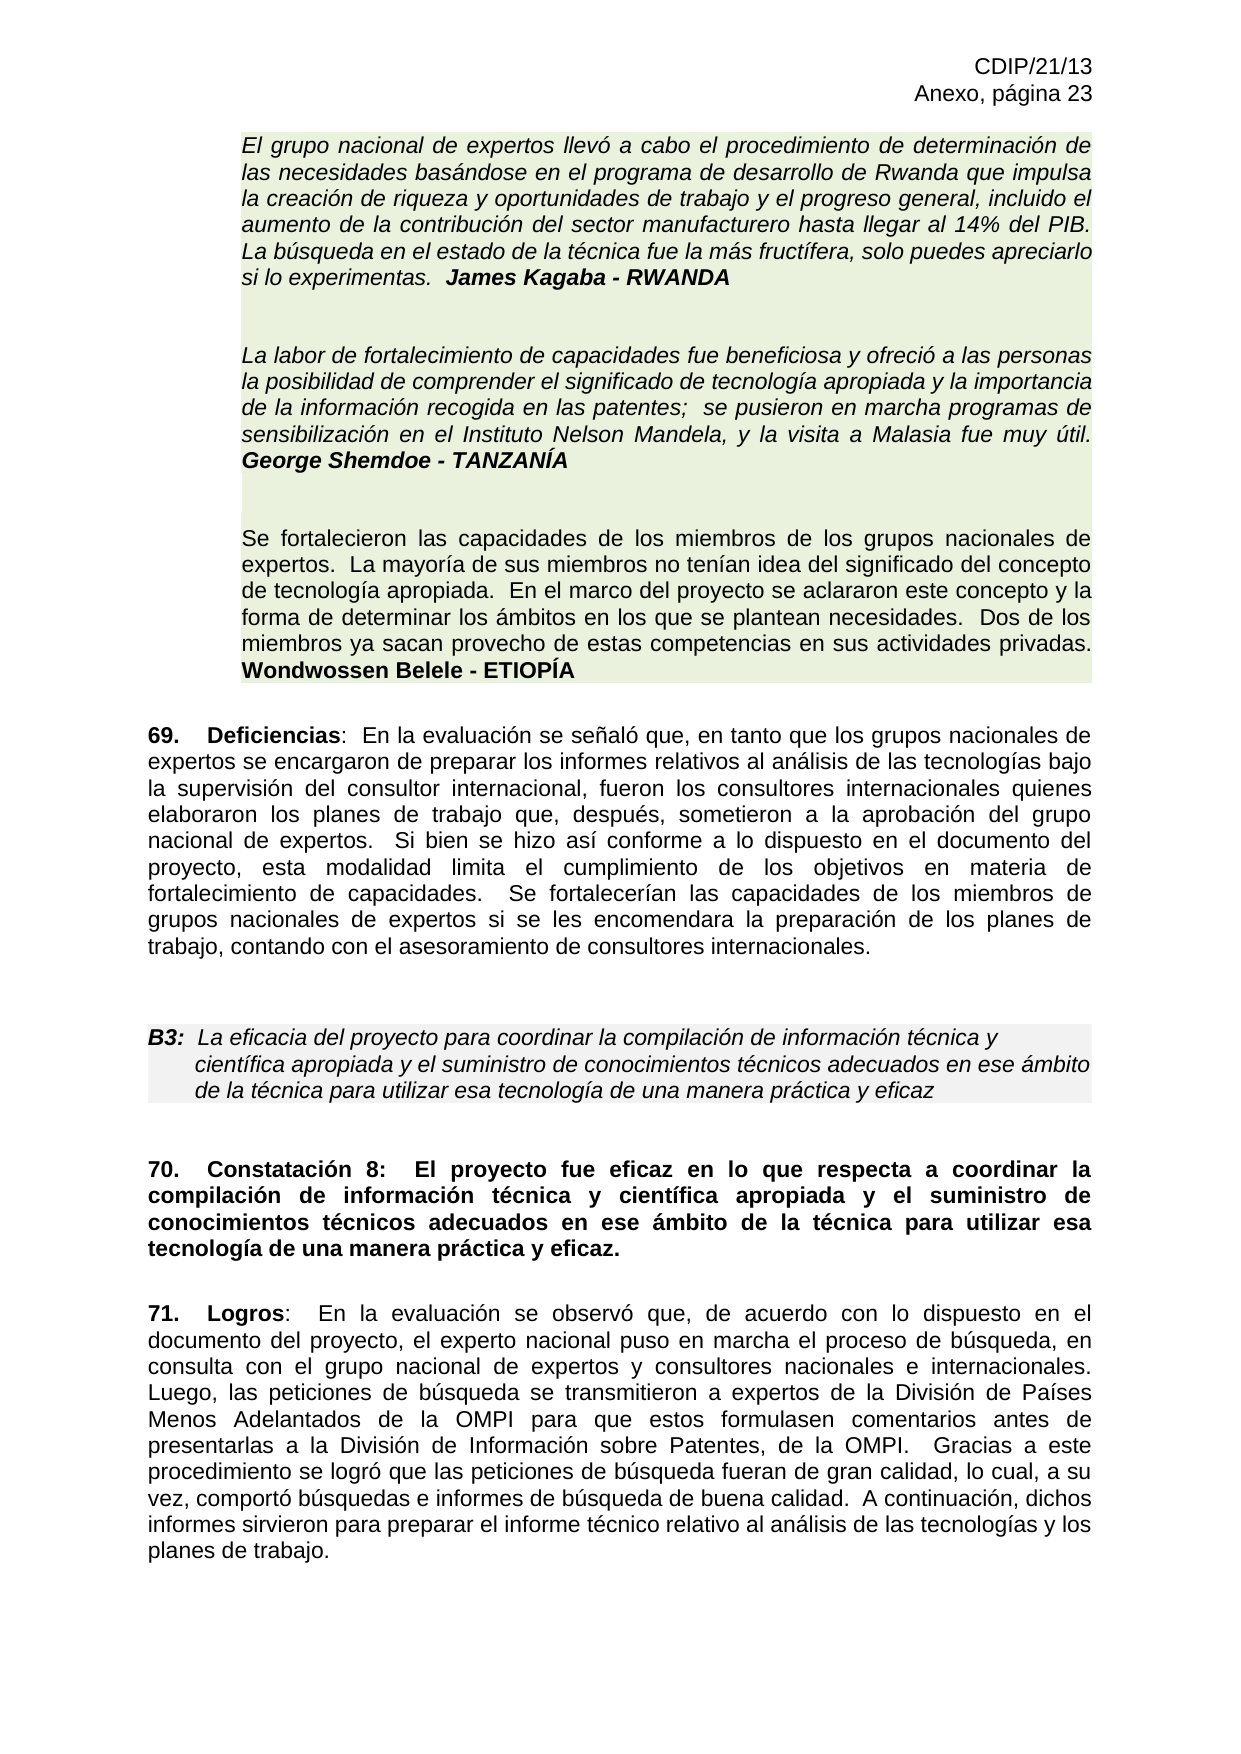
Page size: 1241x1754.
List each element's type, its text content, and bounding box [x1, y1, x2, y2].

text Se fortalecieron las capacidades de los miembros de los grupos nacionales de expertos. La mayoría de sus miembros no tenían idea del significado del concepto de tecnología apropiada. En el marco del proyecto se aclararon este concepto y la forma de determinar los ámbitos en los que se plantean necesidades. Dos de los miembros ya sacan provecho de estas competencias en sus actividades privadas. Wondwossen Belele - ETIOPÍA [241, 525, 1092, 683]
text La labor de fortalecimiento de capacidades fue beneficiosa y ofreció a las personas la posibilidad de comprender el significado de tecnología apropiada y la importancia de la información recogida en las patentes; se pusieron en marcha programas de sensibilización en el Instituto Nelson Mandela, y la visita a Malasia fue muy útil. George Shemdoe - TANZANÍA [241, 342, 1092, 473]
text B3: La eficacia del proyecto para coordinar la compilación de información técnica y científica apropiada y el suministro de conocimientos técnicos adecuados en ese ámbito de la técnica para utilizar esa tecnología de una manera práctica y eficaz [148, 1024, 1092, 1103]
text El grupo nacional de expertos llevó a cabo el procedimiento de determinación de las necesidades basándose en el programa de desarrollo de Rwanda que impulsa la creación de riqueza y oportunidades de trabajo y el progreso general, incluido el aumento de la contribución del sector manufacturero hasta llegar al 14% del PIB. La búsqueda en el estado de la técnica fue la más fructífera, solo puedes apreciarlo si lo experimentas. James Kagaba - RWANDA [241, 132, 1092, 290]
list Constatación 8: El proyecto fue eficaz en lo que respecta a coordinar la compilación de información técnica y científica apropiada y el suministro de conocimientos técnicos adecuados en ese ámbito de la técnica para utilizar esa tecnología de una manera práctica y eficaz. [148, 1156, 1092, 1261]
list Deficiencias: En la evaluación se señaló que, en tanto que los grupos nacionales de expertos se encargaron de preparar los informes relativos al análisis de las tecnologías bajo la supervisión del consultor internacional, fueron los consultores internacionales quienes elaboraron los planes de trabajo que, después, sometieron a la aprobación del grupo nacional de expertos. Si bien se hizo así conforme a lo dispuesto en el documento del proyecto, esta modalidad limita el cumplimiento de los objetivos en materia de fortalecimiento de capacidades. Se fortalecerían las capacidades de los miembros de grupos nacionales de expertos si se les encomendara la preparación de los planes de trabajo, contando con el asesoramiento de consultores internacionales. [148, 722, 1092, 959]
list Logros: En la evaluación se observó que, de acuerdo con lo dispuesto en el documento del proyecto, el experto nacional puso en marcha el proceso de búsqueda, en consulta con el grupo nacional de expertos y consultores nacionales e internacionales. Luego, las peticiones de búsqueda se transmitieron a expertos de la División de Países Menos Adelantados de la OMPI para que estos formulasen comentarios antes de presentarlas a la División de Información sobre Patentes, de la OMPI. Gracias a este procedimiento se logró que las peticiones de búsqueda fueran de gran calidad, lo cual, a su vez, comportó búsquedas e informes de búsqueda de buena calidad. A continuación, dichos informes sirvieron para preparar el informe técnico relativo al análisis de las tecnologías y los planes de trabajo. [148, 1300, 1092, 1564]
